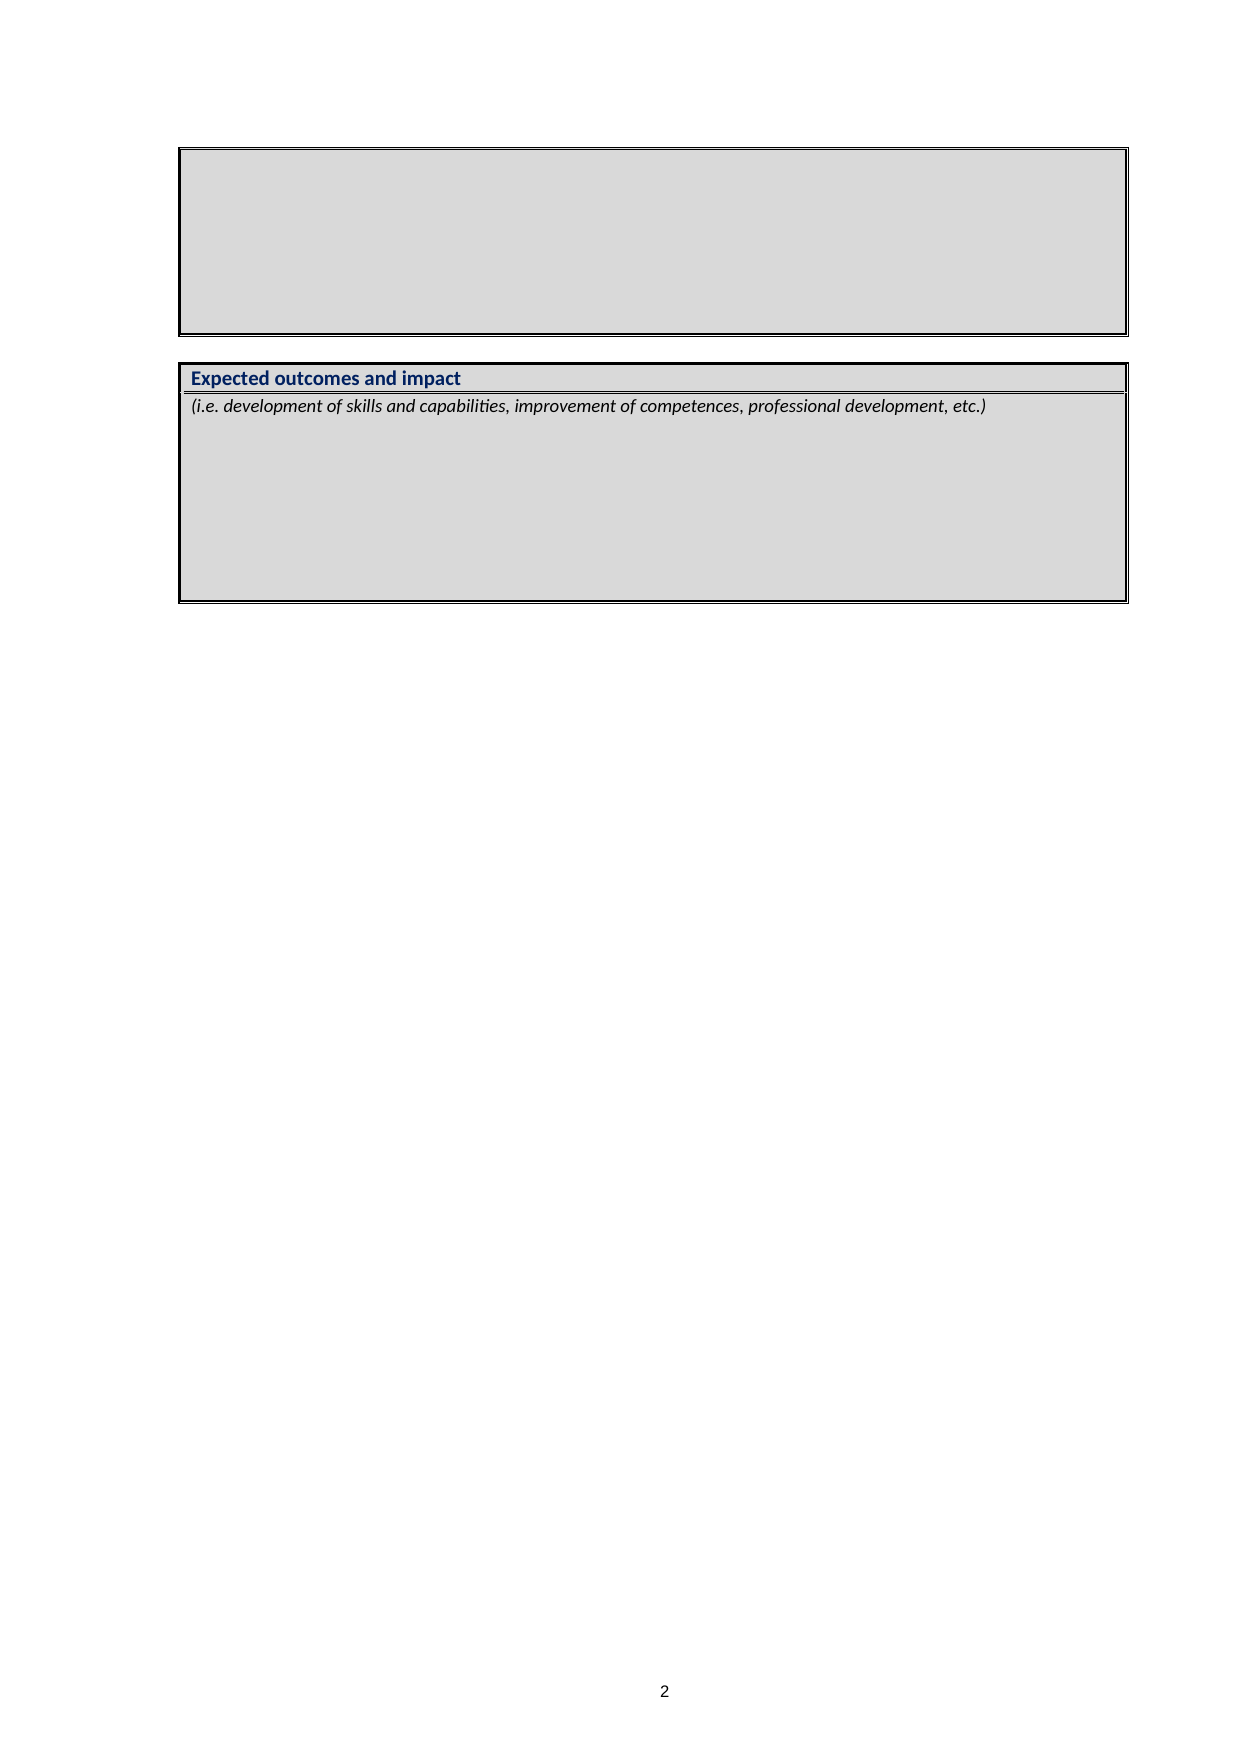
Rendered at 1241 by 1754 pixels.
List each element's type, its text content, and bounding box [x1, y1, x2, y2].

table_cell (i.e. development of skills and capabilities, improvement of competences, professional development, etc.) [180, 391, 1127, 600]
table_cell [181, 150, 1125, 333]
table_header Expected outcomes and impact [181, 365, 1125, 391]
